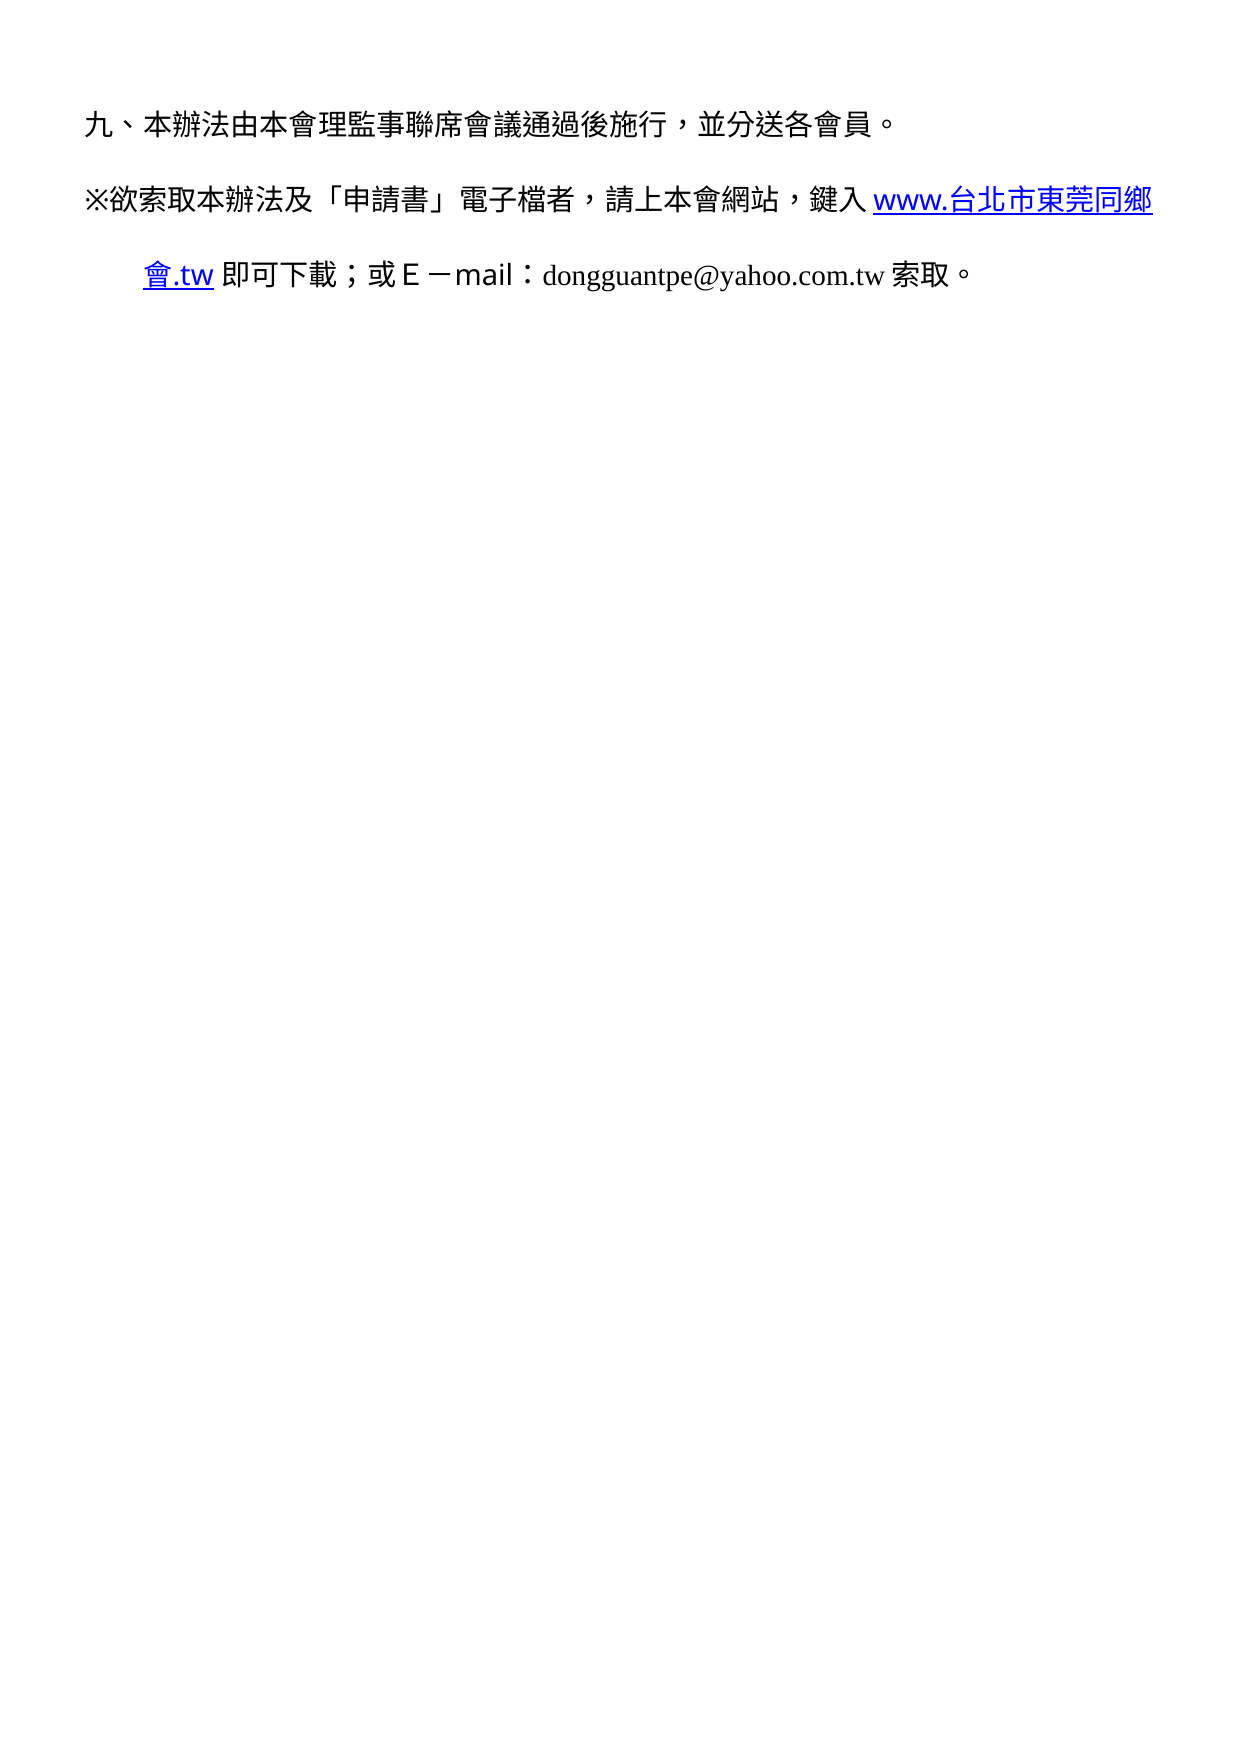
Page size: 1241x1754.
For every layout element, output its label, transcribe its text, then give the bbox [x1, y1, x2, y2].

text 九、本辦法由本會理監事聯席會議通過後施行，並分送各會員。 [84, 85, 1169, 160]
text ※欲索取本辦法及「申請書」電子檔者，請上本會網站，鍵入www.台北市東莞同鄉會.tw 即可下載；或Ｅ－mail：dongguantpe@yahoo.com.tw索取。 [84, 160, 1169, 310]
